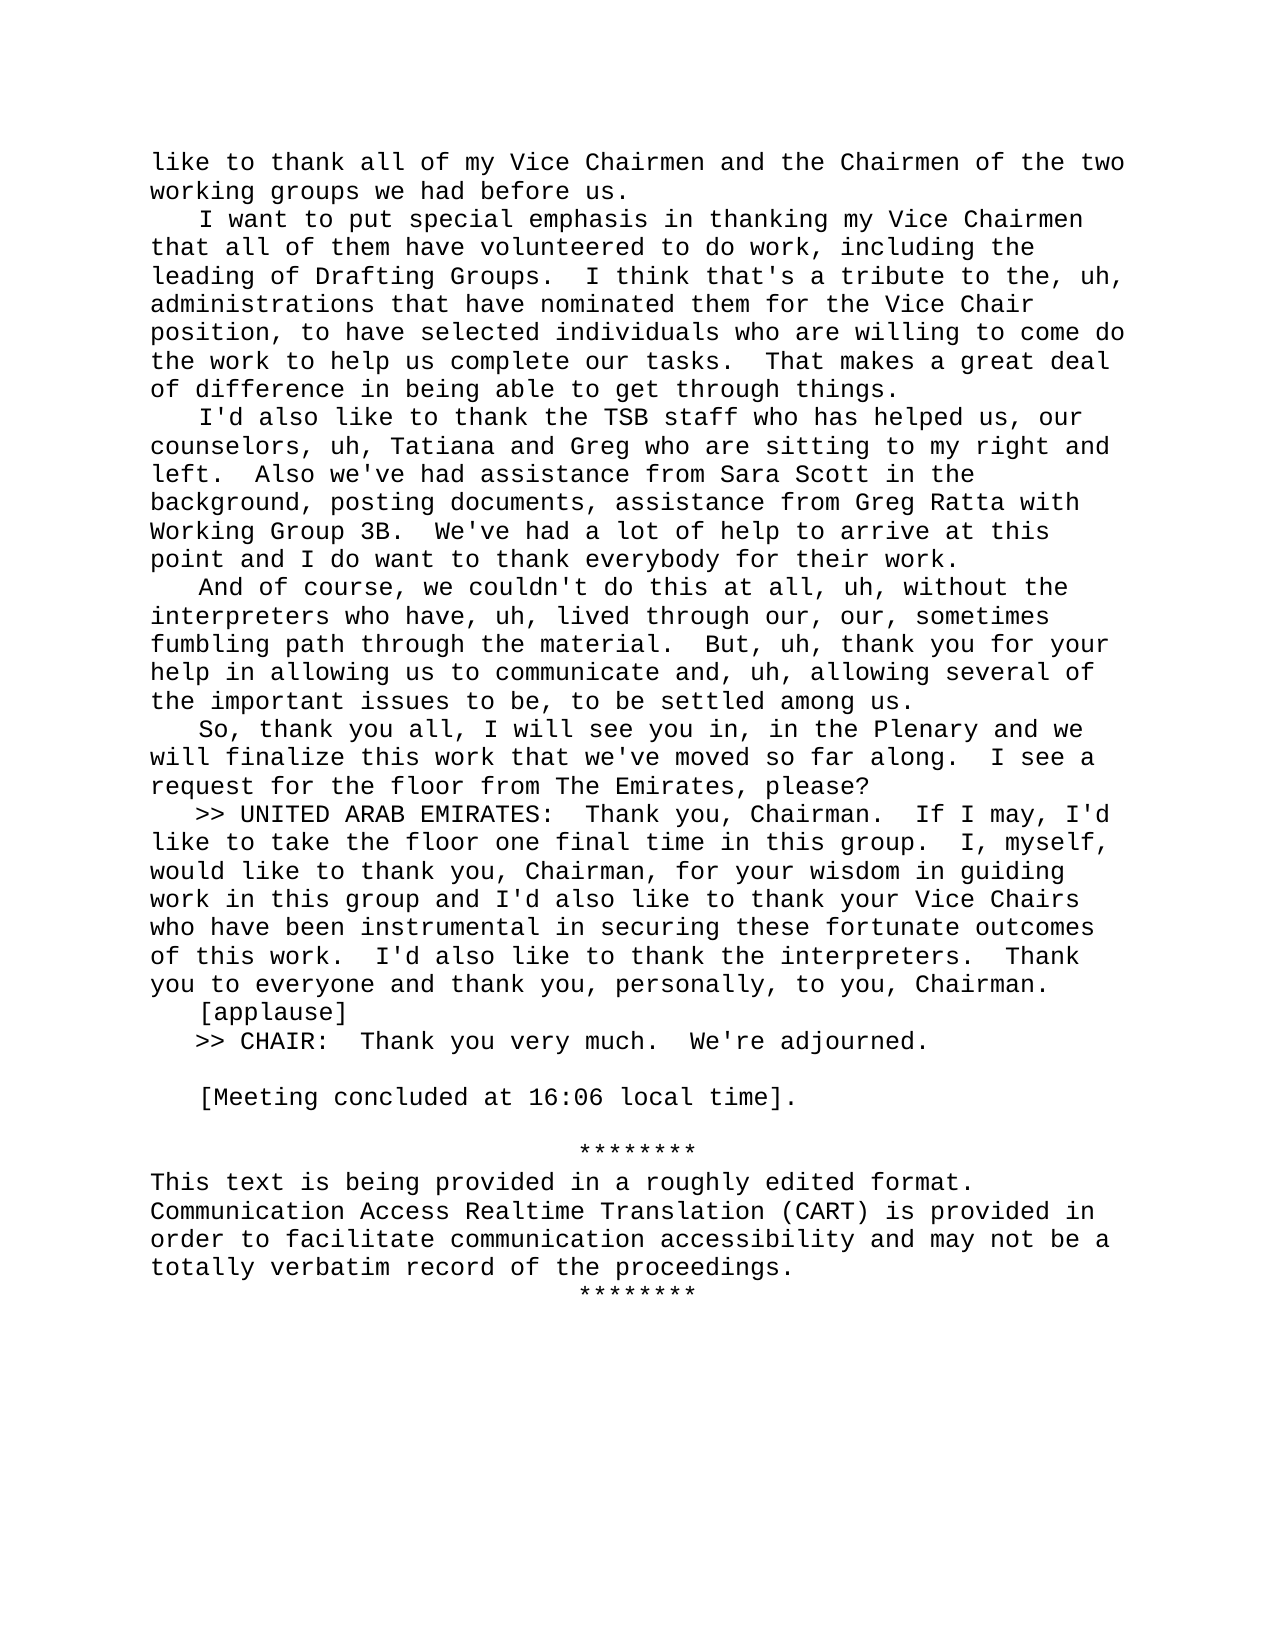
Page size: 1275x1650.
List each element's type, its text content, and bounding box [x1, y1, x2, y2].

text So, thank you all, I will see you in, in the Plenary and we will finalize this work that we've moved so far along. I see a request for the floor from The Emirates, please? >> United Arab Emirates: Thank you, Chairman. If I may, I'd like to take the floor one final time in this group. I, myself, would like to thank you, Chairman, for your wisdom in guiding work in this group and I'd also like to thank your Vice Chairs who have been instrumental in securing these fortunate outcomes of this work. I'd also like to thank the interpreters. Thank you to everyone and thank you, personally, to you, Chairman. [150, 717, 1125, 1000]
text I'd also like to thank the TSB staff who has helped us, our counselors, uh, Tatiana and Greg who are sitting to my right and left. Also we've had assistance from Sara Scott in the background, posting documents, assistance from Greg Ratta with Working Group 3B. We've had a lot of help to arrive at this point and I do want to thank everybody for their work. [150, 405, 1125, 575]
text [Meeting concluded at 16:06 local time]. [150, 1085, 1125, 1113]
text And of course, we couldn't do this at all, uh, without the interpreters who have, uh, lived through our, our, sometimes fumbling path through the material. But, uh, thank you for your help in allowing us to communicate and, uh, allowing several of the important issues to be, to be settled among us. [150, 575, 1125, 717]
text ******** [150, 1283, 1125, 1312]
text ******** [150, 1142, 1125, 1170]
text I want to put special emphasis in thanking my Vice Chairmen that all of them have volunteered to do work, including the leading of Drafting Groups. I think that's a tribute to the, uh, administrations that have nominated them for the Vice Chair position, to have selected individuals who are willing to come do the work to help us complete our tasks. That makes a great deal of difference in being able to get through things. [150, 207, 1125, 405]
text This text is being provided in a roughly edited format. Communication Access Realtime Translation (CART) is provided in order to facilitate communication accessibility and may not be a totally verbatim record of the proceedings. [150, 1170, 1125, 1283]
text [applause] >> Chair: Thank you very much. We're adjourned. [150, 1000, 1125, 1057]
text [150, 150, 1125, 207]
